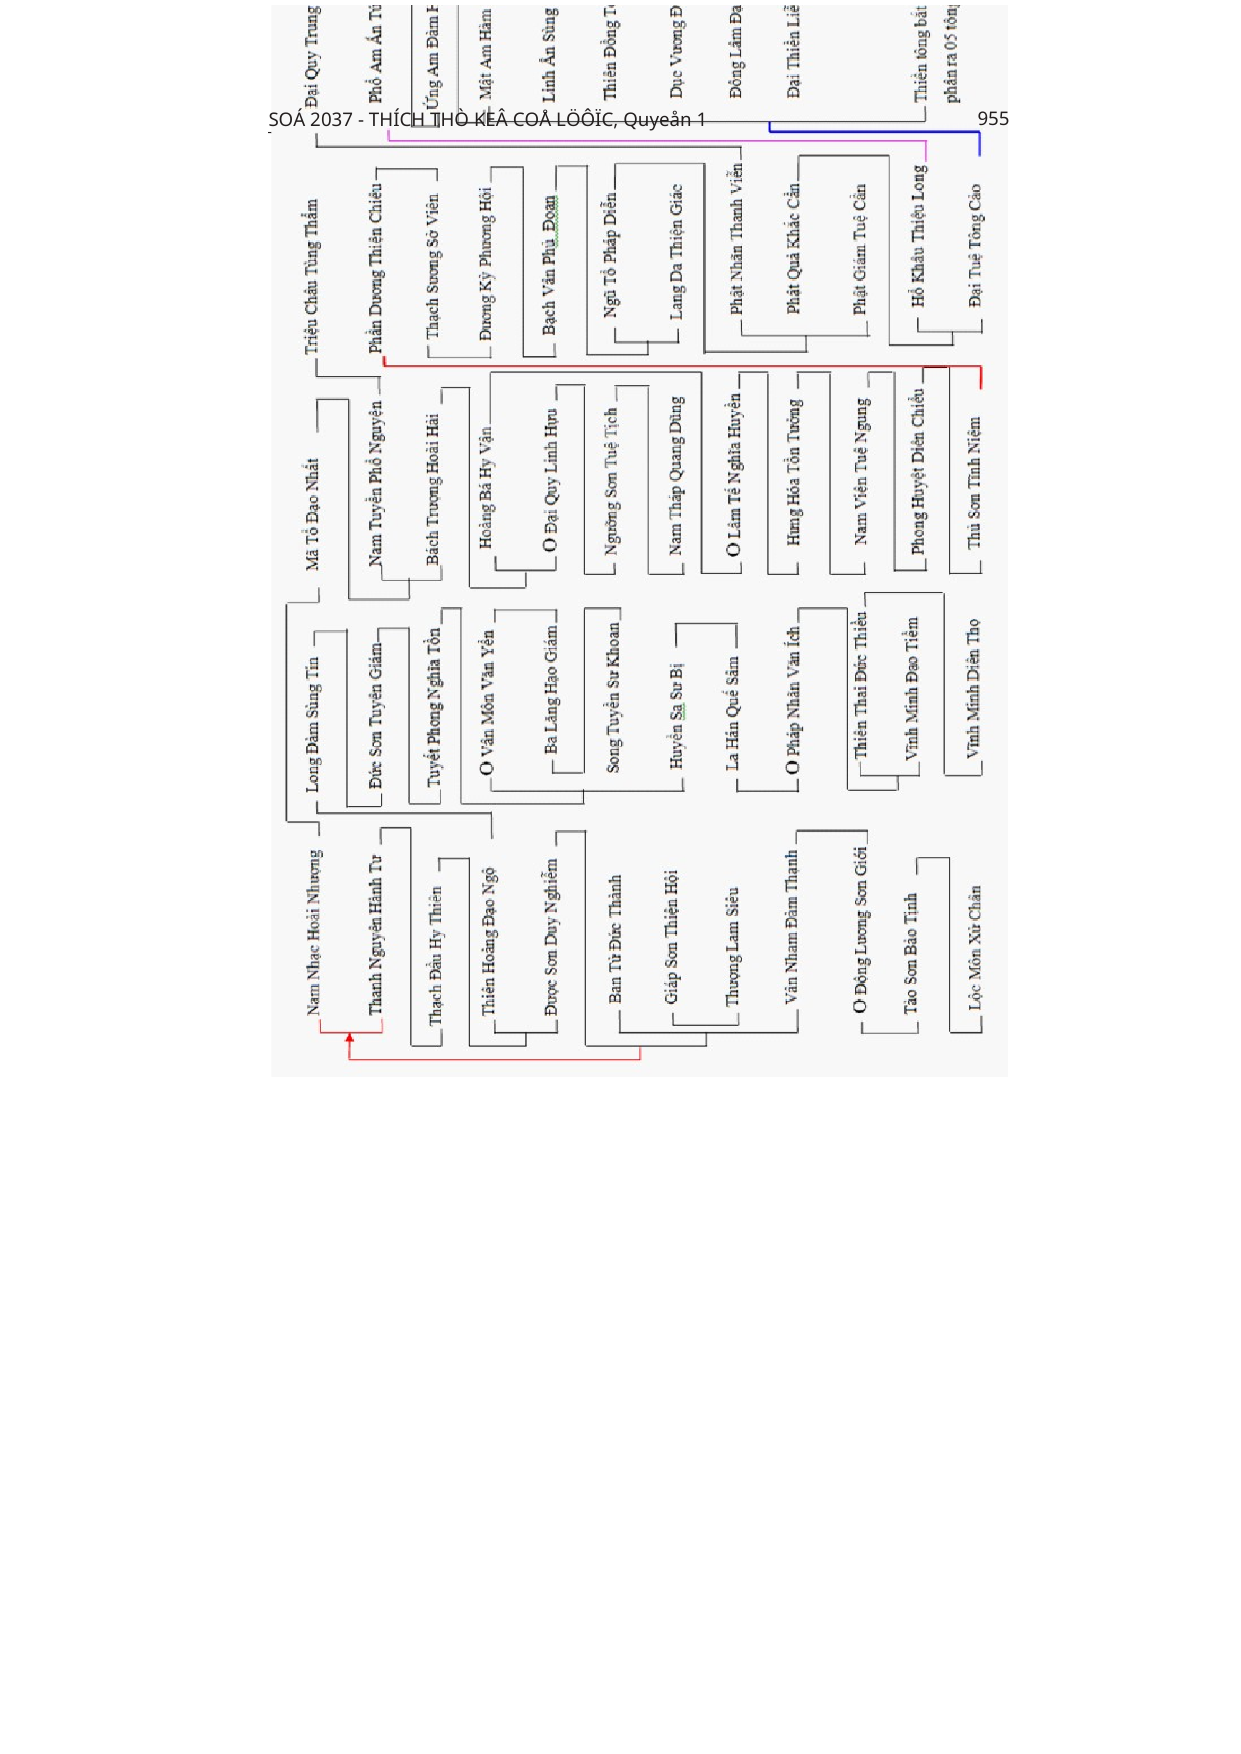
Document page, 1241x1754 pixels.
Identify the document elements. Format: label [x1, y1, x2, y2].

picture [268, 5, 1008, 1077]
